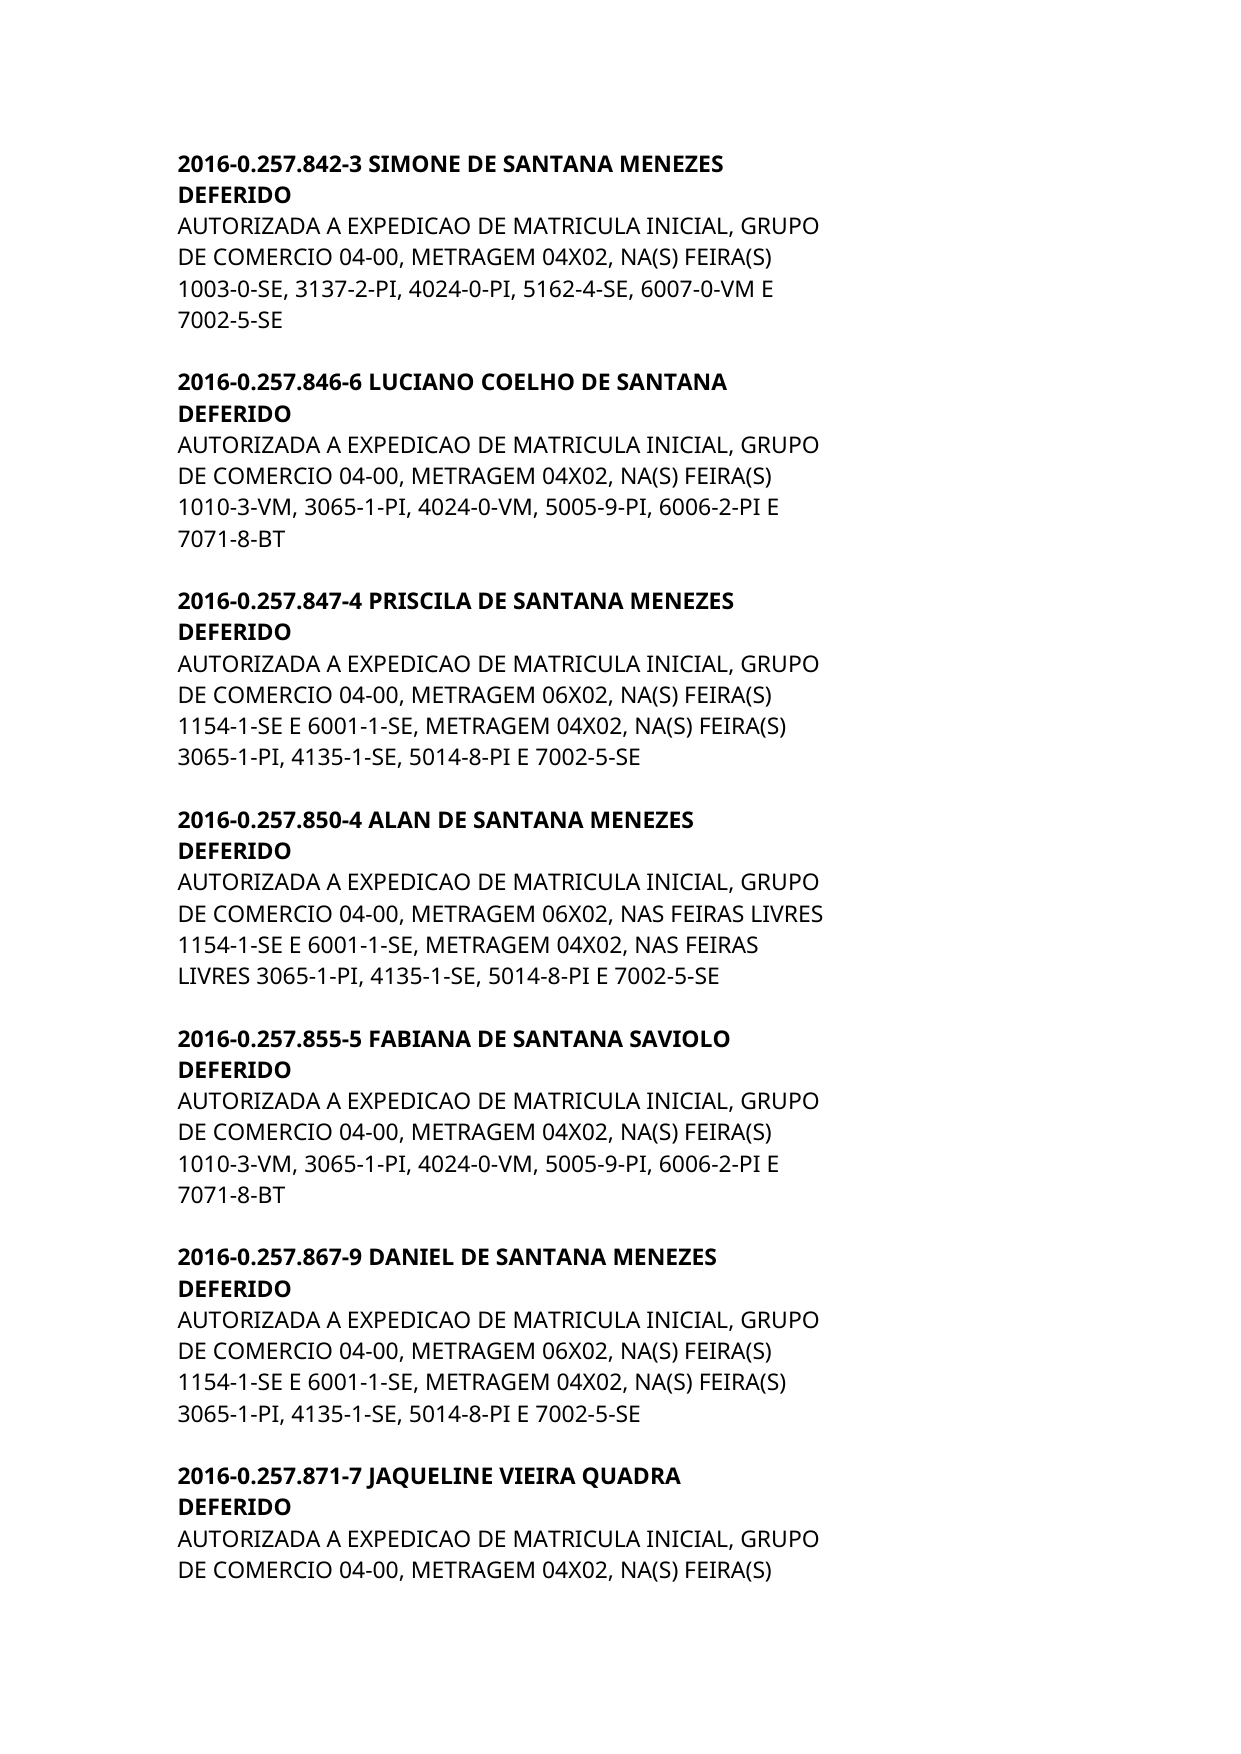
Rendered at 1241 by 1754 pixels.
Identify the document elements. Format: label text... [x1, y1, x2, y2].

text DEFERIDO [177, 616, 1063, 648]
text DE COMERCIO 04-00, METRAGEM 06X02, NAS FEIRAS LIVRES [177, 898, 1063, 929]
text DEFERIDO [177, 1491, 1063, 1523]
text 1154-1-SE E 6001-1-SE, METRAGEM 04X02, NA(S) FEIRA(S) [177, 1366, 1063, 1398]
text 1010-3-VM, 3065-1-PI, 4024-0-VM, 5005-9-PI, 6006-2-PI E [177, 491, 1063, 523]
text 7071-8-BT [177, 1179, 1063, 1210]
text AUTORIZADA A EXPEDICAO DE MATRICULA INICIAL, GRUPO [177, 429, 1063, 460]
text 3065-1-PI, 4135-1-SE, 5014-8-PI E 7002-5-SE [177, 1398, 1063, 1429]
text DEFERIDO [177, 1054, 1063, 1085]
text DE COMERCIO 04-00, METRAGEM 04X02, NA(S) FEIRA(S) [177, 1116, 1063, 1148]
text DEFERIDO [177, 835, 1063, 866]
text 2016-0.257.850-4 ALAN DE SANTANA MENEZES [177, 804, 1063, 835]
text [177, 210, 1063, 241]
text AUTORIZADA A EXPEDICAO DE MATRICULA INICIAL, GRUPO [177, 648, 1063, 679]
text 2016-0.257.855-5 FABIANA DE SANTANA SAVIOLO [177, 1023, 1063, 1054]
text 1010-3-VM, 3065-1-PI, 4024-0-VM, 5005-9-PI, 6006-2-PI E [177, 1148, 1063, 1179]
text 2016-0.257.871-7 JAQUELINE VIEIRA QUADRA [177, 1460, 1063, 1491]
text DEFERIDO [177, 179, 1063, 210]
text DE COMERCIO 04-00, METRAGEM 06X02, NA(S) FEIRA(S) [177, 1335, 1063, 1366]
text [177, 241, 1063, 273]
text 7071-8-BT [177, 523, 1063, 554]
text 7002-5-SE [177, 304, 1063, 335]
text 2016-0.257.847-4 PRISCILA DE SANTANA MENEZES [177, 585, 1063, 616]
text 2016-0.257.867-9 DANIEL DE SANTANA MENEZES [177, 1241, 1063, 1273]
text AUTORIZADA A EXPEDICAO DE MATRICULA INICIAL, GRUPO [177, 1304, 1063, 1335]
text 3065-1-PI, 4135-1-SE, 5014-8-PI E 7002-5-SE [177, 741, 1063, 773]
text 2016-0.257.846-6 LUCIANO COELHO DE SANTANA [177, 366, 1063, 398]
text DE COMERCIO 04-00, METRAGEM 04X02, NA(S) FEIRA(S) [177, 1554, 1063, 1585]
text 1154-1-SE E 6001-1-SE, METRAGEM 04X02, NAS FEIRAS [177, 929, 1063, 960]
text DEFERIDO [177, 1273, 1063, 1304]
text DEFERIDO [177, 398, 1063, 429]
text DE COMERCIO 04-00, METRAGEM 06X02, NA(S) FEIRA(S) [177, 679, 1063, 710]
text 1003-0-SE, 3137-2-PI, 4024-0-PI, 5162-4-SE, 6007-0-VM E [177, 273, 1063, 304]
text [177, 1523, 1063, 1554]
text 1154-1-SE E 6001-1-SE, METRAGEM 04X02, NA(S) FEIRA(S) [177, 710, 1063, 741]
text AUTORIZADA A EXPEDICAO DE MATRICULA INICIAL, GRUPO [177, 1085, 1063, 1116]
text 2016-0.257.842-3 SIMONE DE SANTANA MENEZES [177, 148, 1063, 179]
text LIVRES 3065-1-PI, 4135-1-SE, 5014-8-PI E 7002-5-SE [177, 960, 1063, 991]
text AUTORIZADA A EXPEDICAO DE MATRICULA INICIAL, GRUPO [177, 866, 1063, 898]
text DE COMERCIO 04-00, METRAGEM 04X02, NA(S) FEIRA(S) [177, 460, 1063, 491]
